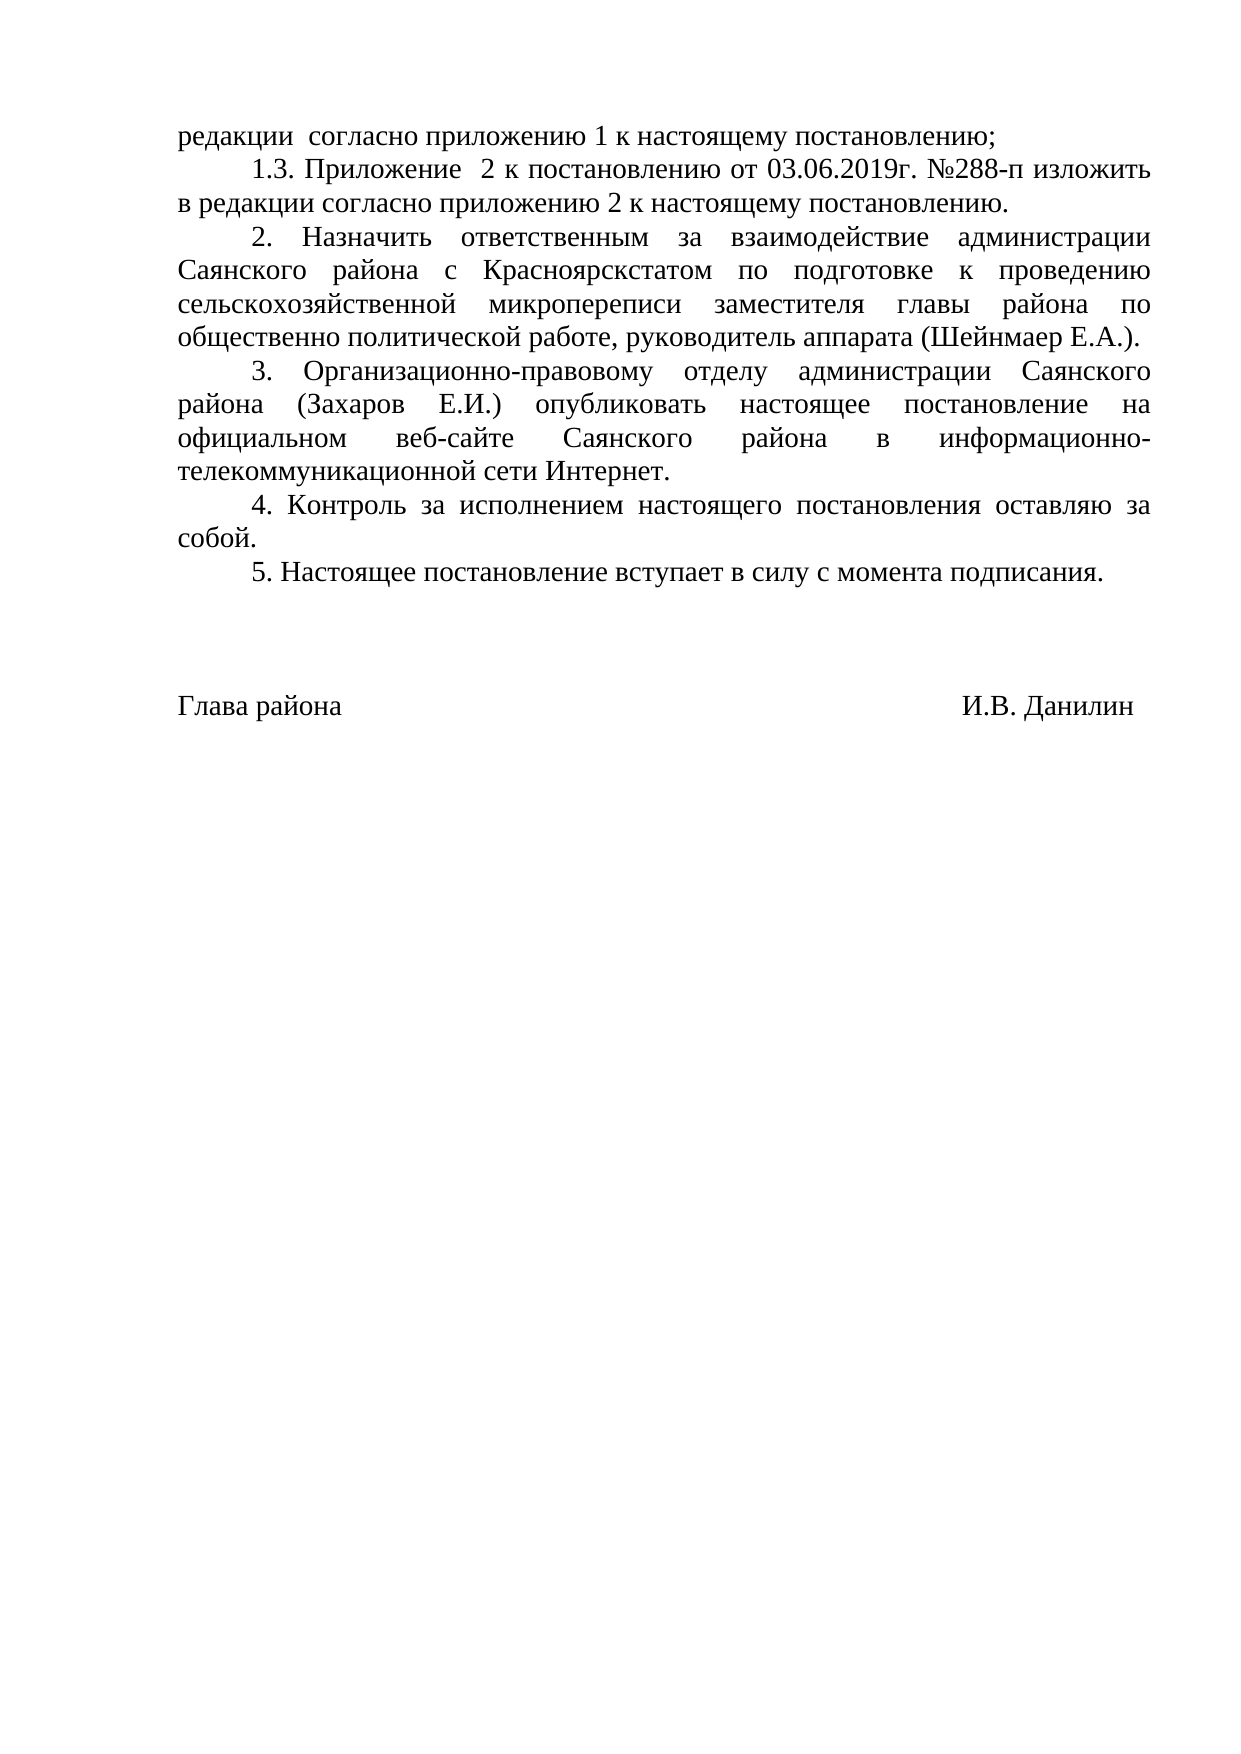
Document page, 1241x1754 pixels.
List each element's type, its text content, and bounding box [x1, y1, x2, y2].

text 3. Организационно-правовому отделу администрации Саянского района (Захаров Е.И.) опубликовать настоящее постановление на официальном веб-сайте Саянского района в информационно-телекоммуникационной сети Интернет. [177, 353, 1152, 487]
text 1.3. Приложение 2 к постановлению от 03.06.2019г. №288-п изложить в редакции согласно приложению 2 к настоящему постановлению. [177, 152, 1152, 219]
text 4. Контроль за исполнением настоящего постановления оставляю за собой. [177, 487, 1152, 554]
text Глава района И.В. Данилин [177, 688, 1152, 722]
text 5. Настоящее постановление вступает в силу с момента подписания. [177, 554, 1152, 588]
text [177, 118, 1152, 152]
text 2. Назначить ответственным за взаимодействие администрации Саянского района с Красноярскстатом по подготовке к проведению сельскохозяйственной микропереписи заместителя главы района по общественно политической работе, руководитель аппарата (Шейнмаер Е.А.). [177, 219, 1152, 353]
